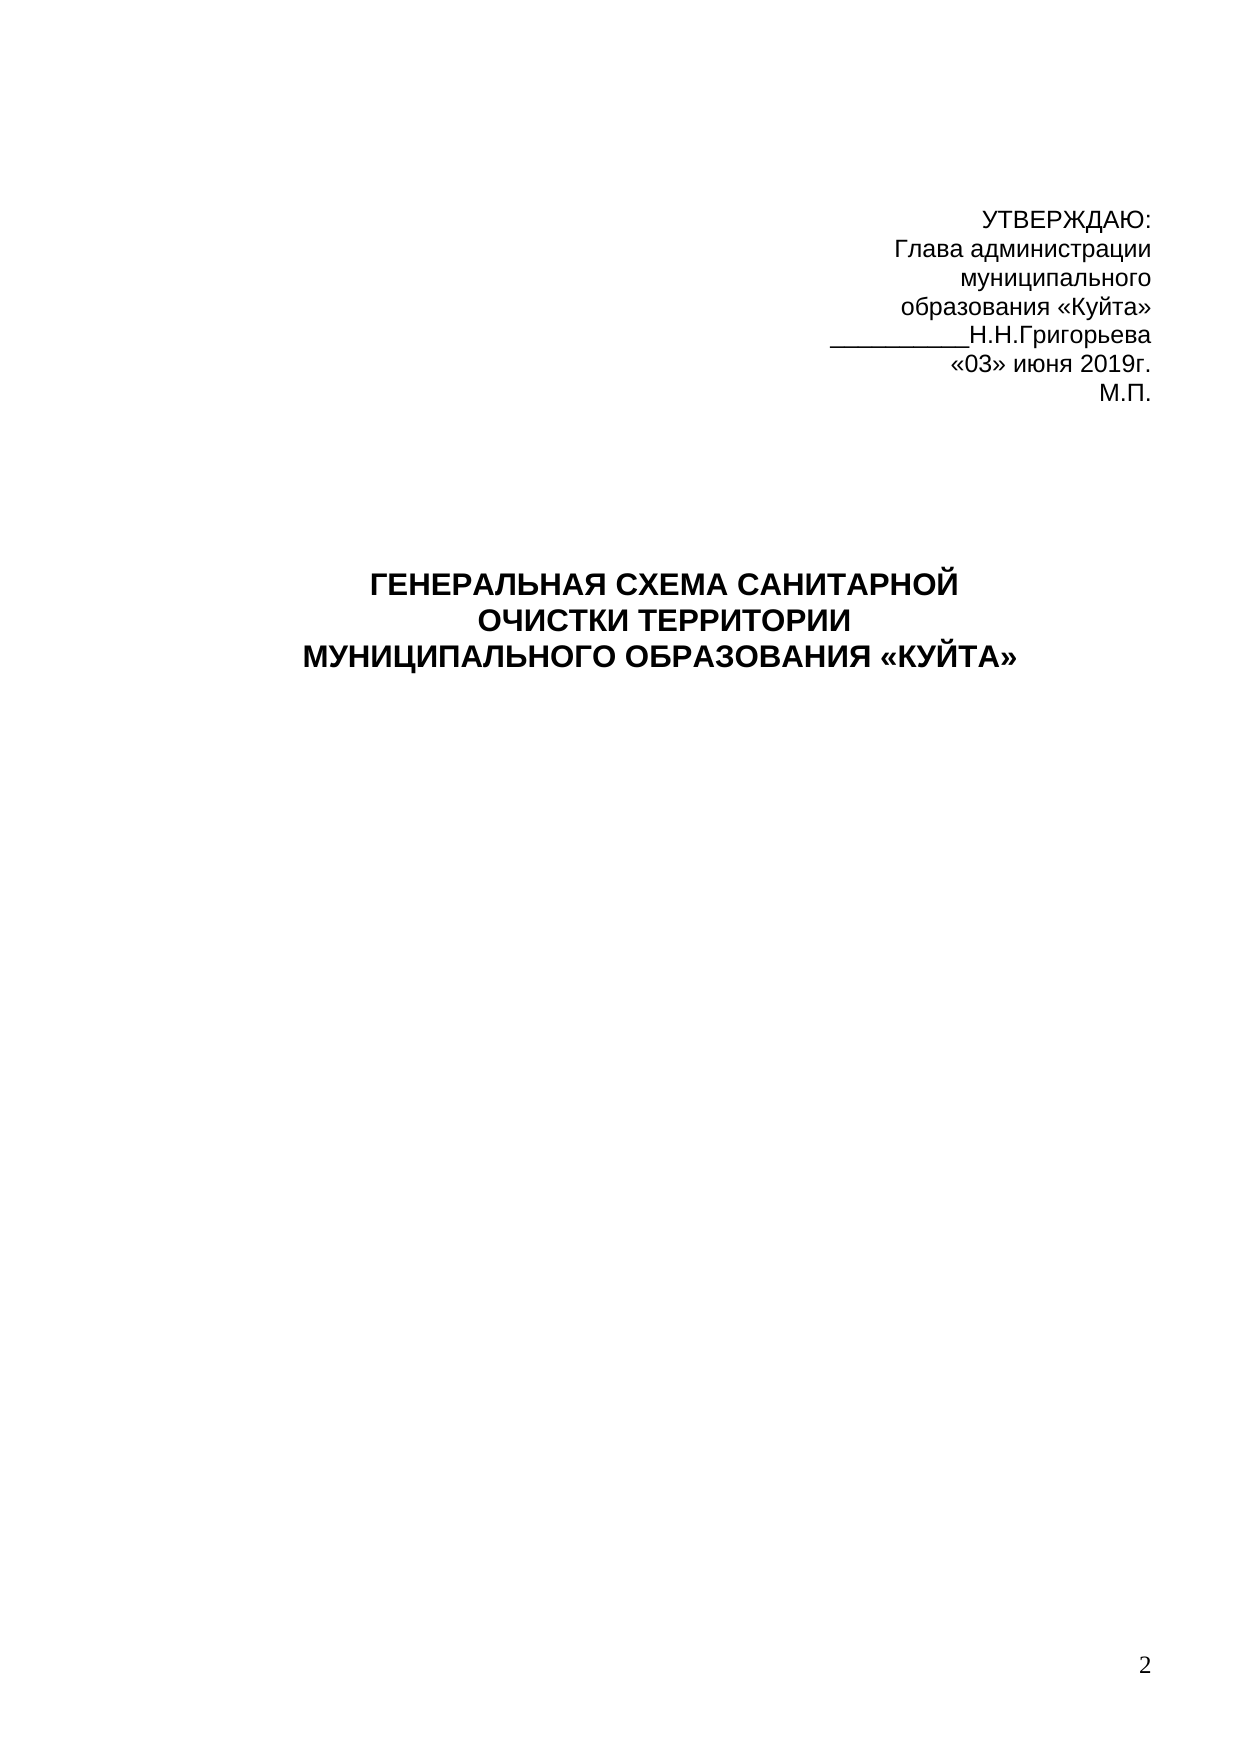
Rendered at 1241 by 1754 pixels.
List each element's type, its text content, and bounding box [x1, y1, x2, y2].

text ГЕНЕРАЛЬНАЯ СХЕМА САНИТАРНОЙ ОЧИСТКИ ТЕРРИТОРИИ МУНИЦИПАЛЬНОГО ОБРАЗОВАНИЯ «КУЙТА» [177, 566, 1152, 674]
text УТВЕРЖДАЮ: Глава администрации муниципального образования «Куйта» __________Н.Н.Григорьева [177, 205, 1152, 349]
text «03» июня 2019г. М.П. [177, 349, 1152, 406]
